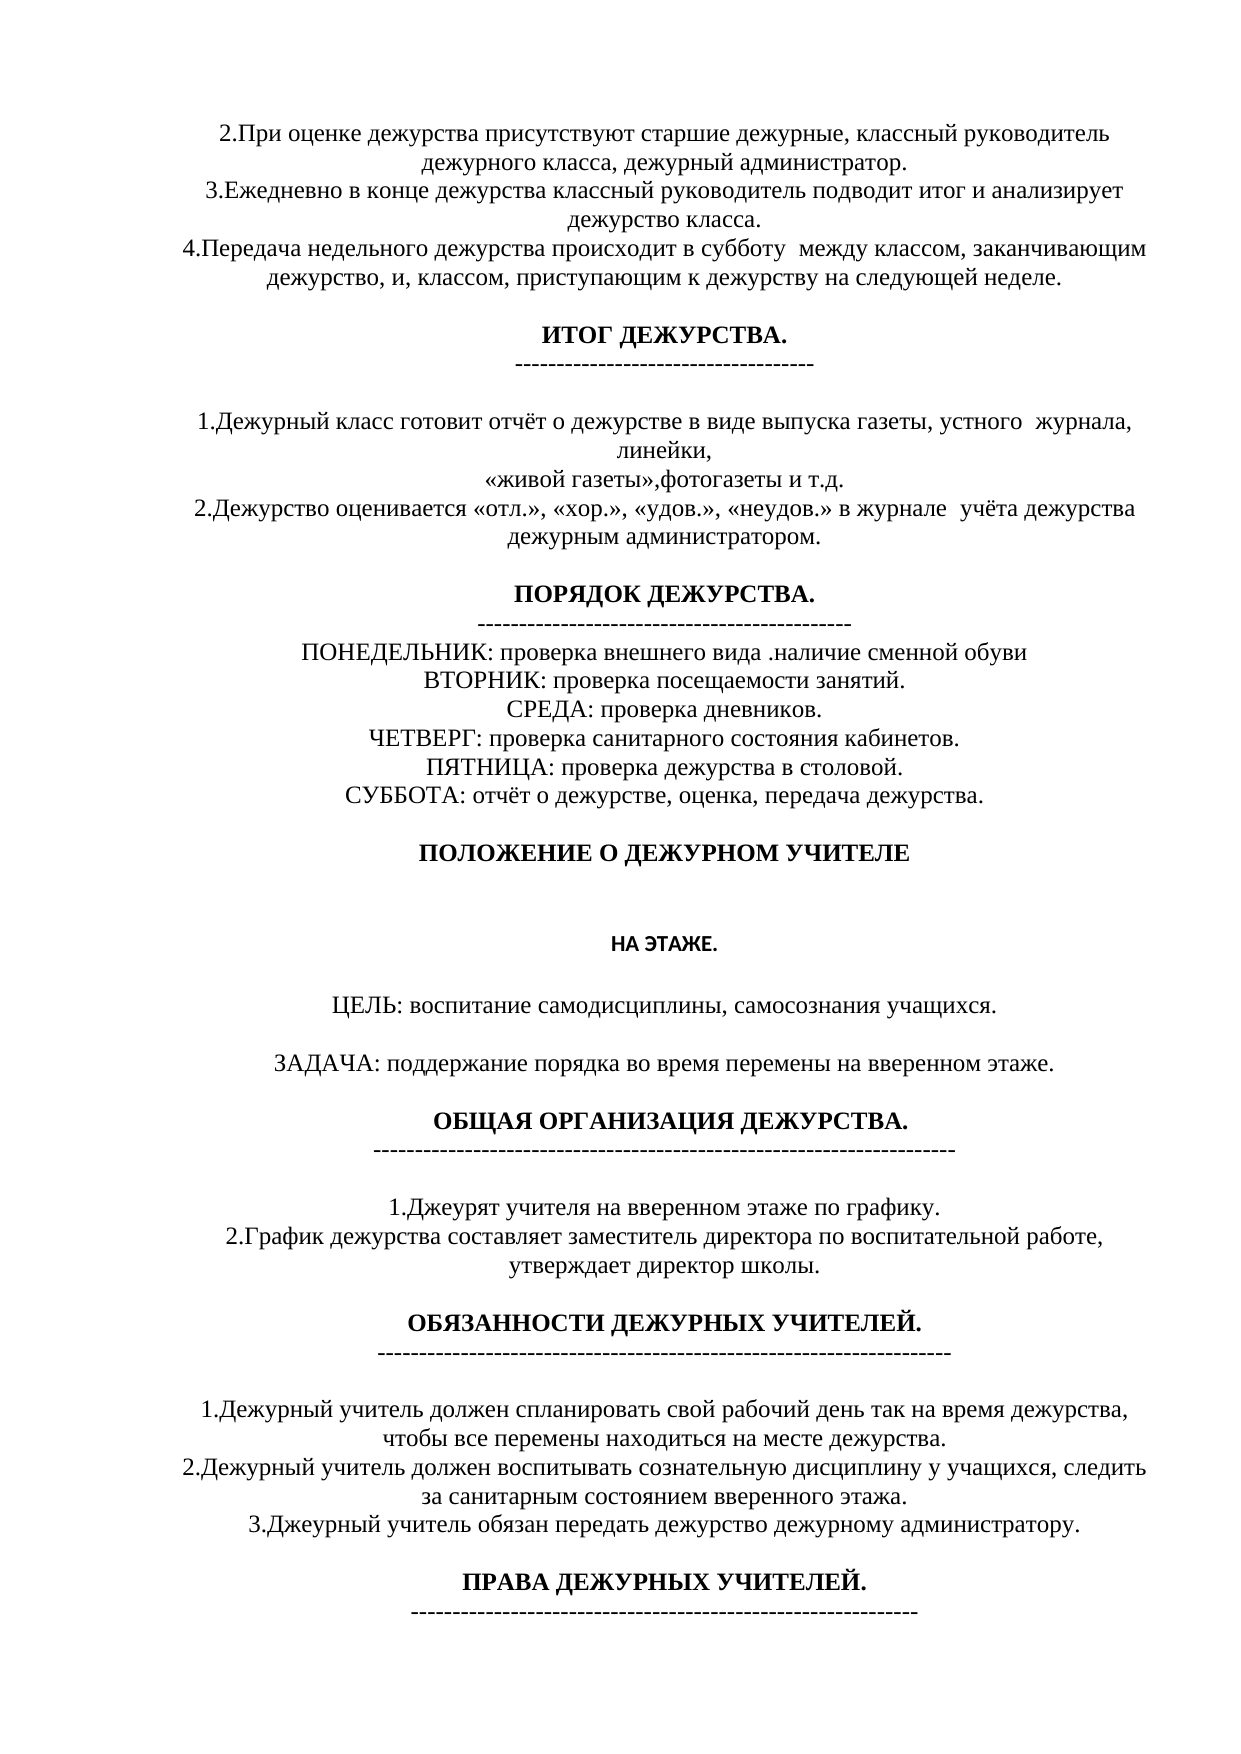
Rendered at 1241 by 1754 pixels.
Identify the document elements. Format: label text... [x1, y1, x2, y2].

text ЦЕЛЬ: воспитание самодисциплины, самосознания учащихся. [177, 990, 1152, 1019]
text ЗАДАЧА: поддержание порядка во время перемены на вверенном этаже. [177, 1048, 1152, 1077]
text ПОЛОЖЕНИЕ О ДЕЖУРНОМ УЧИТЕЛЕ [177, 838, 1152, 867]
text ИТОГ ДЕЖУРСТВА. ------------------------------------ [177, 320, 1152, 377]
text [177, 118, 1152, 291]
text ОБЯЗАННОСТИ ДЕЖУРНЫХ УЧИТЕЛЕЙ. --------------------------------------------------------------------- [177, 1308, 1152, 1365]
text ОБЩАЯ ОРГАНИЗАЦИЯ ДЕЖУРСТВА. ---------------------------------------------------------------------- [177, 1106, 1152, 1163]
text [177, 1567, 1152, 1625]
text 1.Дежурный учитель должен спланировать свой рабочий день так на время дежурства, чтобы все перемены находиться на месте дежурства. 2.Дежурный учитель должен воспитывать сознательную дисциплину у учащихся, следить за санитарным состоянием вверенного этажа. 3.Джеурный учитель обязан передать дежурство дежурному администратору. [177, 1394, 1152, 1538]
text 1.Дежурный класс готовит отчёт о дежурстве в виде выпуска газеты, устного журнала, линейки, «живой газеты»,фотогазеты и т.д. 2.Дежурство оценивается «отл.», «хор.», «удов.», «неудов.» в журнале учёта дежурства дежурным администратором. [177, 406, 1152, 550]
text ПОРЯДОК ДЕЖУРСТВА. --------------------------------------------- ПОНЕДЕЛЬНИК: проверка внешнего вида .наличие сменной обуви ВТОРНИК: проверка посещаемости занятий. СРЕДА: проверка дневников. ЧЕТВЕРГ: проверка санитарного состояния кабинетов. ПЯТНИЦА: проверка дежурства в столовой. СУББОТА: отчёт о дежурстве, оценка, передача дежурства. [177, 579, 1152, 809]
text НА ЭТАЖЕ. [177, 896, 1152, 957]
text 1.Джеурят учителя на вверенном этаже по графику. 2.График дежурства составляет заместитель директора по воспитательной работе, утверждает директор школы. [177, 1192, 1152, 1279]
